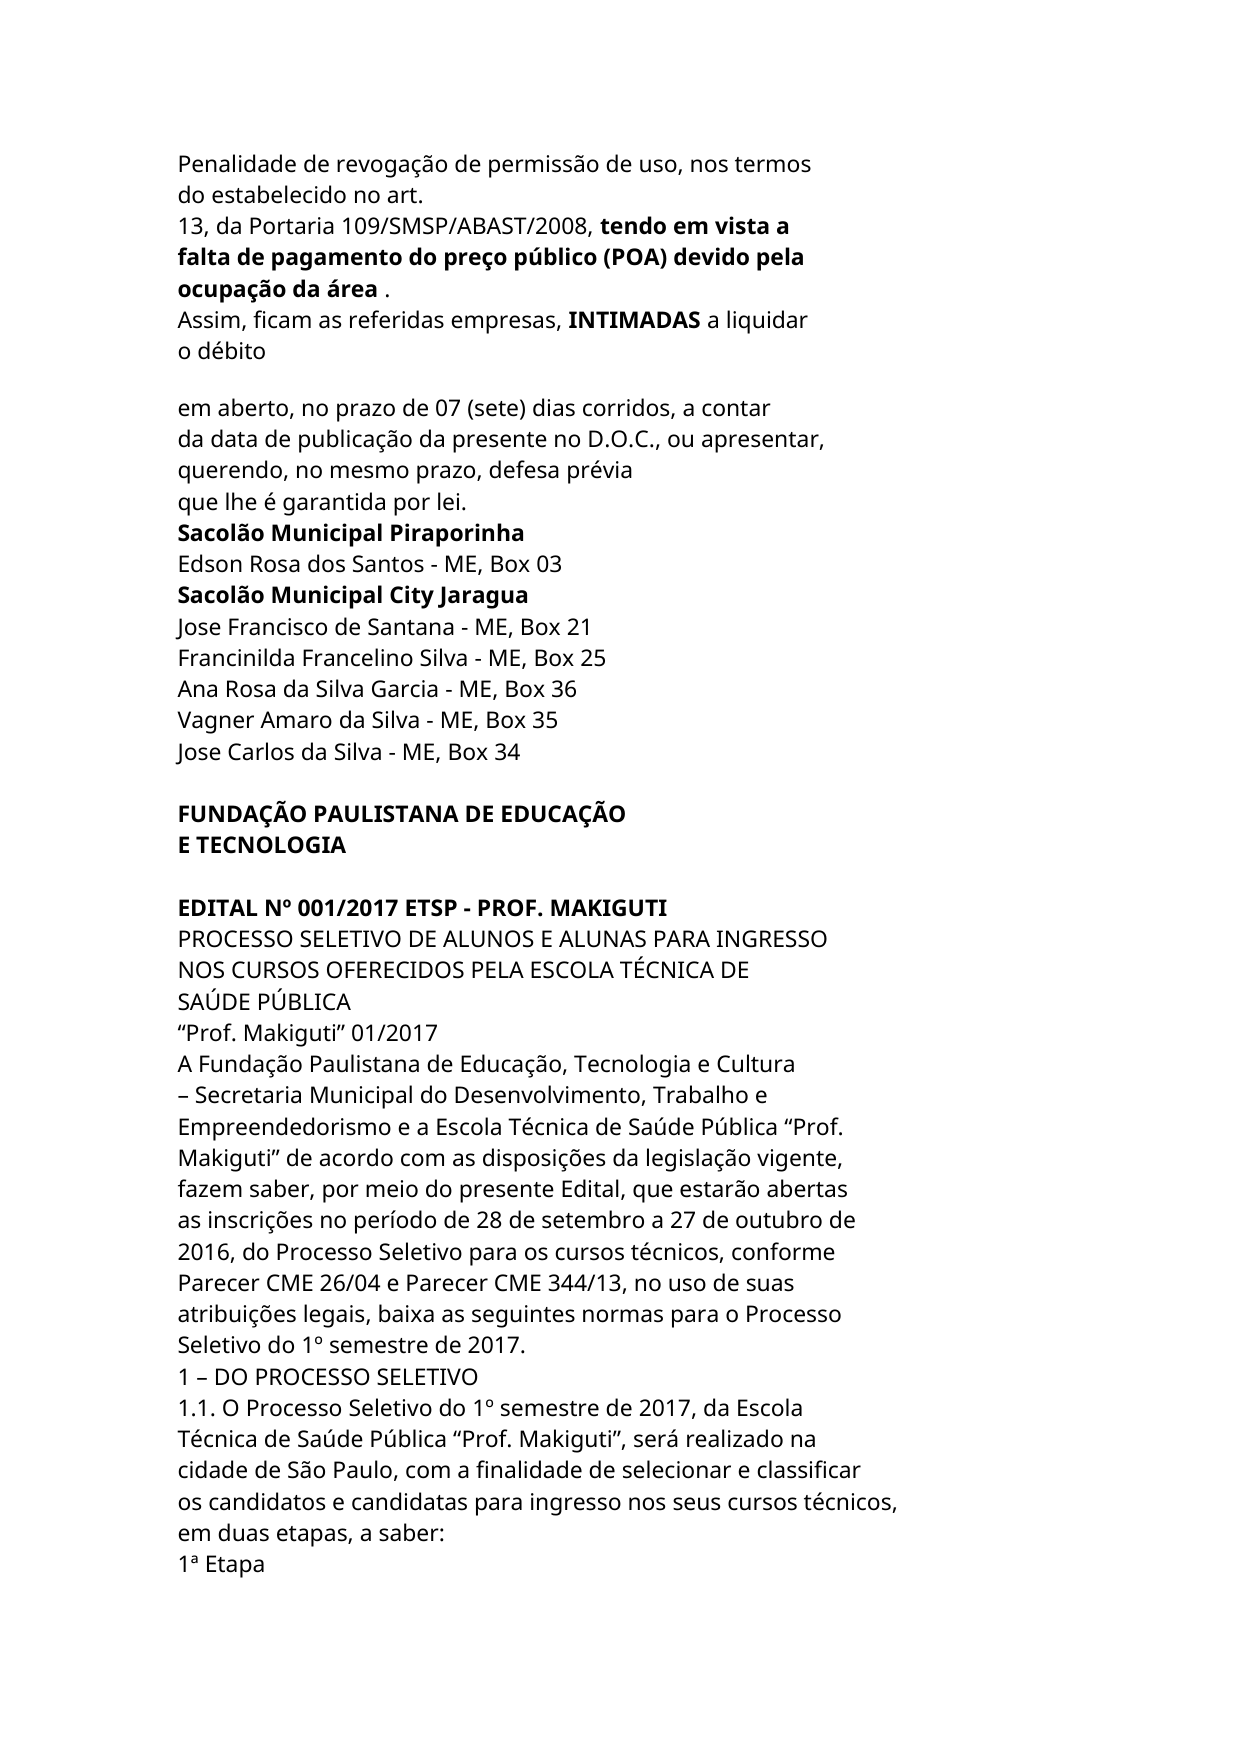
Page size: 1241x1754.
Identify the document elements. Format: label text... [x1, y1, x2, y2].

text do estabelecido no art. [177, 179, 1063, 210]
text Edson Rosa dos Santos - ME, Box 03 [177, 548, 1063, 579]
text – Secretaria Municipal do Desenvolvimento, Trabalho e [177, 1079, 1063, 1111]
text as inscrições no período de 28 de setembro a 27 de outubro de [177, 1204, 1063, 1236]
text Sacolão Municipal City Jaragua [177, 579, 1063, 611]
text os candidatos e candidatas para ingresso nos seus cursos técnicos, [177, 1486, 1063, 1517]
text o débito [177, 335, 1063, 366]
text querendo, no mesmo prazo, defesa prévia [177, 454, 1063, 486]
text E TECNOLOGIA [177, 829, 1063, 861]
text ocupação da área . [177, 273, 1063, 304]
text Jose Francisco de Santana - ME, Box 21 [177, 611, 1063, 642]
text Técnica de Saúde Pública “Prof. Makiguti”, será realizado na [177, 1423, 1063, 1454]
text Parecer CME 26/04 e Parecer CME 344/13, no uso de suas [177, 1267, 1063, 1298]
text Penalidade de revogação de permissão de uso, nos termos [177, 148, 1063, 179]
text Vagner Amaro da Silva - ME, Box 35 [177, 704, 1063, 736]
text atribuições legais, baixa as seguintes normas para o Processo [177, 1298, 1063, 1329]
text 2016, do Processo Seletivo para os cursos técnicos, conforme [177, 1236, 1063, 1267]
text Ana Rosa da Silva Garcia - ME, Box 36 [177, 673, 1063, 704]
text Assim, ficam as referidas empresas, INTIMADAS a liquidar [177, 304, 1063, 335]
text falta de pagamento do preço público (POA) devido pela [177, 241, 1063, 273]
text em duas etapas, a saber: [177, 1517, 1063, 1548]
text Jose Carlos da Silva - ME, Box 34 [177, 736, 1063, 767]
text “Prof. Makiguti” 01/2017 [177, 1017, 1063, 1048]
text Sacolão Municipal Piraporinha [177, 517, 1063, 548]
text em aberto, no prazo de 07 (sete) dias corridos, a contar [177, 392, 1063, 423]
text que lhe é garantida por lei. [177, 486, 1063, 517]
text 1.1. O Processo Seletivo do 1º semestre de 2017, da Escola [177, 1392, 1063, 1423]
text NOS CURSOS OFERECIDOS PELA ESCOLA TÉCNICA DE [177, 954, 1063, 986]
text Francinilda Francelino Silva - ME, Box 25 [177, 642, 1063, 673]
text Empreendedorismo e a Escola Técnica de Saúde Pública “Prof. [177, 1111, 1063, 1142]
text 13, da Portaria 109/SMSP/ABAST/2008, tendo em vista a [177, 210, 1063, 241]
text Makiguti” de acordo com as disposições da legislação vigente, [177, 1142, 1063, 1173]
text FUNDAÇÃO PAULISTANA DE EDUCAÇÃO [177, 798, 1063, 829]
text 1ª Etapa [177, 1548, 1063, 1579]
text SAÚDE PÚBLICA [177, 986, 1063, 1017]
text A Fundação Paulistana de Educação, Tecnologia e Cultura [177, 1048, 1063, 1079]
text PROCESSO SELETIVO DE ALUNOS E ALUNAS PARA INGRESSO [177, 923, 1063, 954]
text Seletivo do 1º semestre de 2017. [177, 1329, 1063, 1361]
text cidade de São Paulo, com a finalidade de selecionar e classificar [177, 1454, 1063, 1486]
text EDITAL Nº 001/2017 ETSP - PROF. MAKIGUTI [177, 892, 1063, 923]
text da data de publicação da presente no D.O.C., ou apresentar, [177, 423, 1063, 454]
text fazem saber, por meio do presente Edital, que estarão abertas [177, 1173, 1063, 1204]
text 1 – DO PROCESSO SELETIVO [177, 1361, 1063, 1392]
